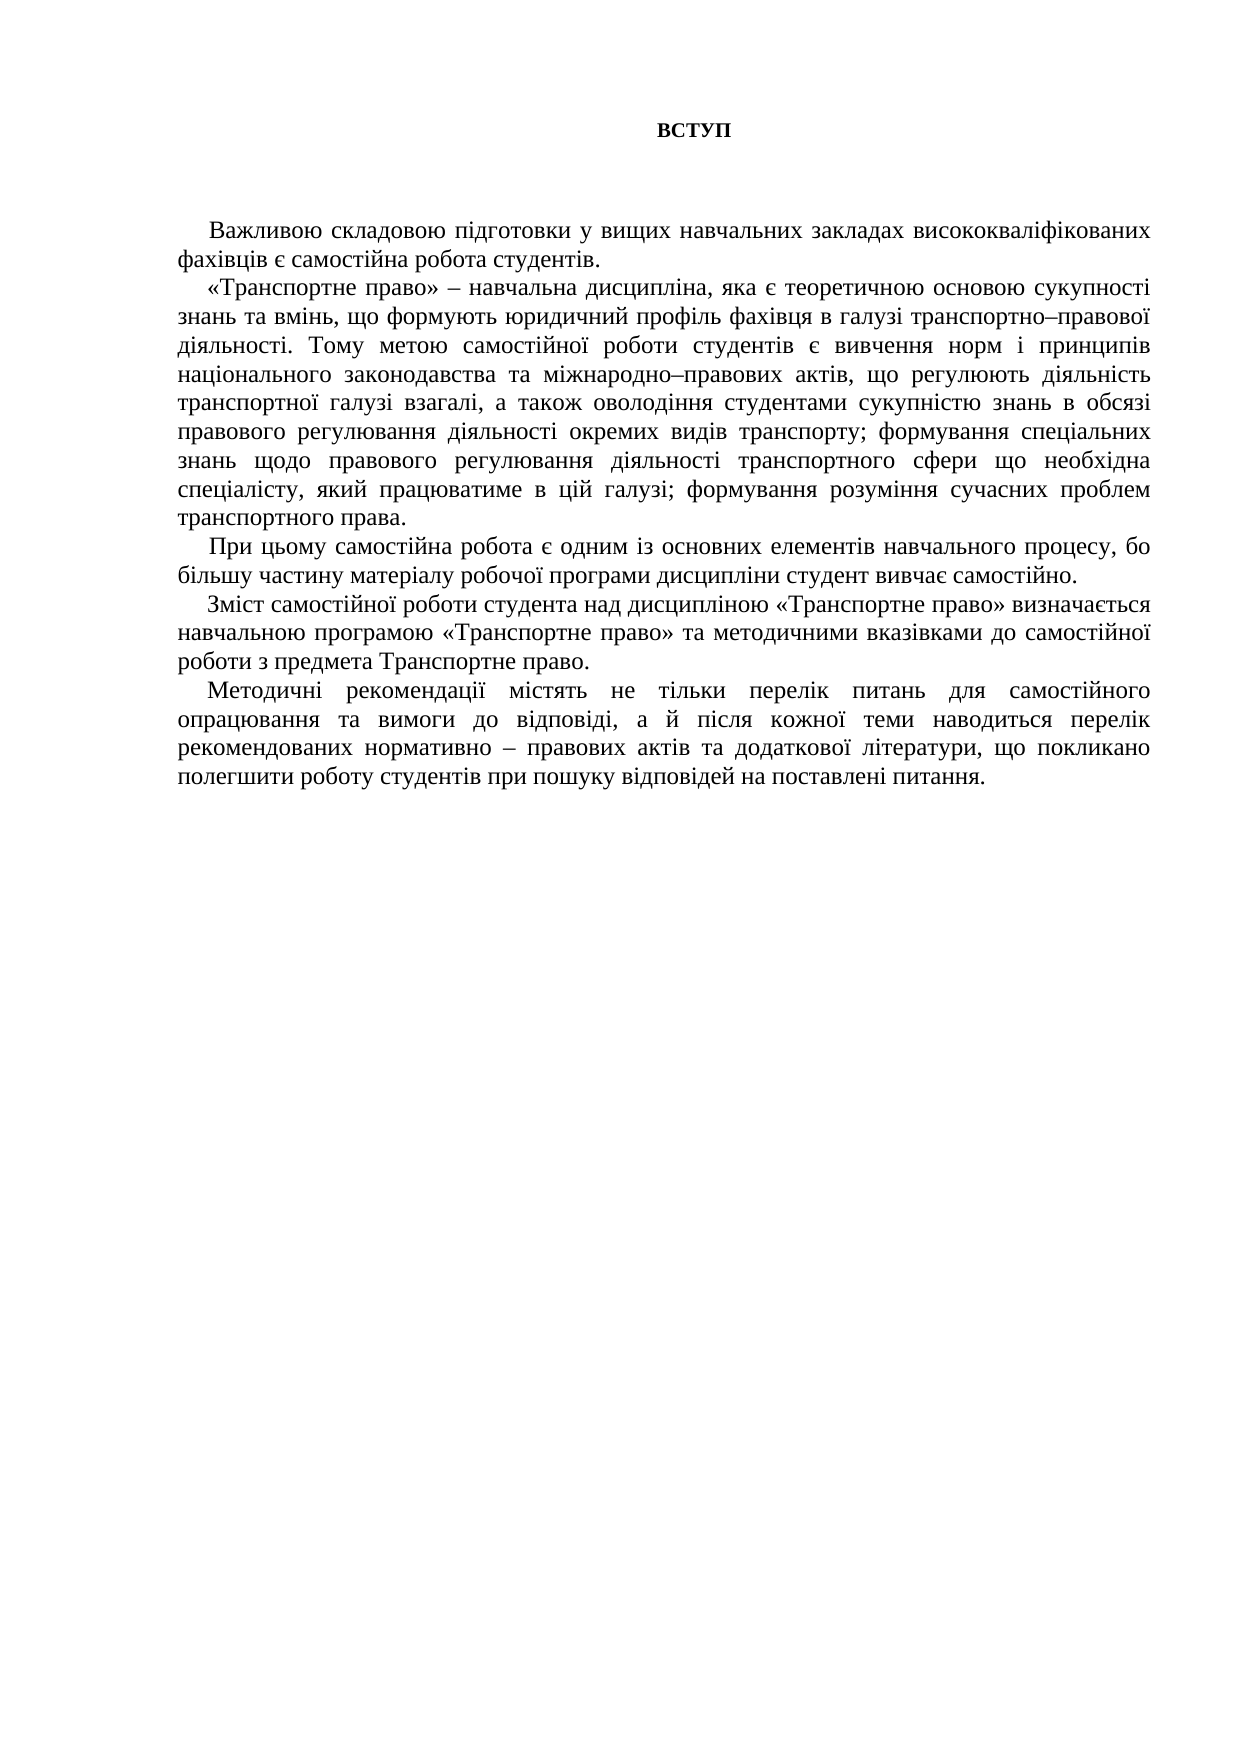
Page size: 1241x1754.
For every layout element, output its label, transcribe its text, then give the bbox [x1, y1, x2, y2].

text При цьому самостійна робота є одним із основних елементів навчального процесу, бо більшу частину матеріалу робочої програми дисципліни студент вивчає самостійно. [177, 531, 1152, 589]
text вступ [177, 118, 1152, 142]
text Важливою складовою підготовки у вищих навчальних закладах висококваліфікованих фахівців є самостійна робота студентів. [177, 215, 1152, 272]
text «Транспортне право» – навчальна дисципліна, яка є теоретичною основою сукупності знань та вмінь, що формують юридичний профіль фахівця в галузі транспортно–правової діяльності. Тому метою самостійної роботи студентів є вивчення норм і принципів національного законодавства та міжнародно–правових актів, що регулюють діяльність транспортної галузі взагалі, а також оволодіння студентами сукупністю знань в обсязі правового регулювання діяльності окремих видів транспорту; формування спеціальних знань щодо правового регулювання діяльності транспортного сфери що необхідна спеціалісту, який працюватиме в цій галузі; формування розуміння сучасних проблем транспортного права. [177, 272, 1152, 531]
text Зміст самостійної роботи студента над дисципліною «Транспортне право» визначається навчальною програмою «Транспортне право» та методичними вказівками до самостійної роботи з предмета Транспортне право. [177, 589, 1152, 675]
text Методичні рекомендації містять не тільки перелік питань для самостійного опрацювання та вимоги до відповіді, а й після кожної теми наводиться перелік рекомендованих нормативно – правових актів та додаткової літератури, що покликано полегшити роботу студентів при пошуку відповідей на поставлені питання. [177, 675, 1152, 790]
